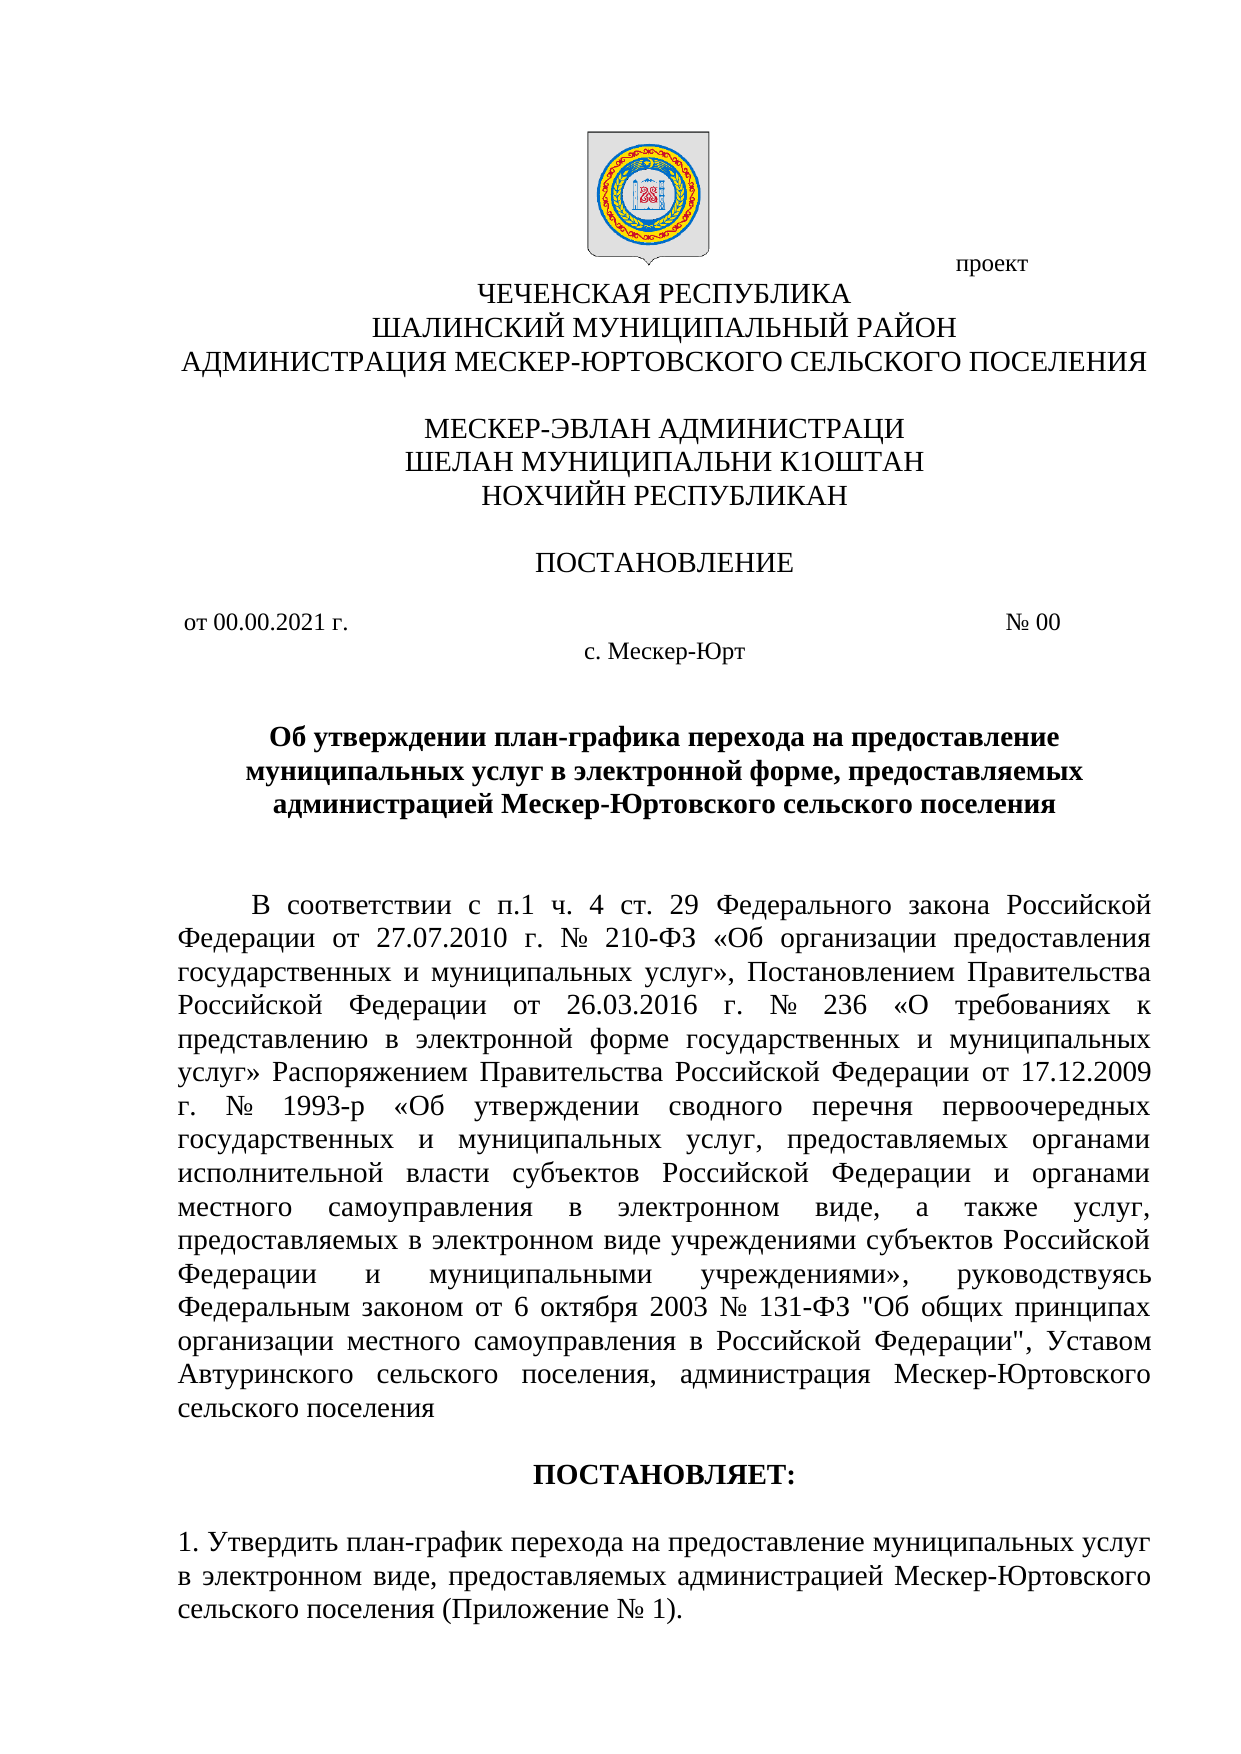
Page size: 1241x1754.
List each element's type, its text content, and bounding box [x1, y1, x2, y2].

text Об утверждении план-графика перехода на предоставление муниципальных услуг в электронной форме, предоставляемых администрацией Мескер-Юртовского сельского поселения [177, 719, 1152, 820]
text ПОСТАНОВЛЯЕТ: [177, 1457, 1152, 1491]
text ПОСТАНОВЛЕНИЕ [177, 545, 1152, 578]
text В соответствии с п.1 ч. 4 ст. 29 Федерального закона Российской Федерации от 27.07.2010 г. № 210-ФЗ «Об организации предоставления государственных и муниципальных услуг», Постановлением Правительства Российской Федерации от 26.03.2016 г. № 236 «О требованиях к представлению в электронной форме государственных и муниципальных услуг» Распоряжением Правительства Российской Федерации от 17.12.2009 г. № 1993-р «Об утверждении сводного перечня первоочередных государственных и муниципальных услуг, предоставляемых органами исполнительной власти субъектов Российской Федерации и органами местного самоуправления в электронном виде, а также услуг, предоставляемых в электронном виде учреждениями субъектов Российской Федерации и муниципальными учреждениями», руководствуясь Федеральным законом от 6 октября 2003 № 131-ФЗ "Об общих принципах организации местного самоуправления в Российской Федерации", Уставом Автуринского сельского поселения, администрация Мескер-Юртовского сельского поселения [177, 887, 1152, 1122]
text ШЕЛАН МУНИЦИПАЛЬНИ К1ОШТАН [177, 444, 1152, 478]
text от 00.00.2021 г. № 00 [177, 607, 1152, 636]
text НОХЧИЙН РЕСПУБЛИКАН [177, 478, 1152, 511]
picture [575, 118, 724, 272]
text ШАЛИНСКИЙ МУНИЦИПАЛЬНЫЙ РАЙОН [177, 310, 1152, 344]
text с. Мескер-Юрт [177, 636, 1152, 665]
text МЕСКЕР-ЭВЛАН АДМИНИСТРАЦИ [177, 411, 1152, 444]
text ЧЕЧЕНСКАЯ РЕСПУБЛИКА [177, 277, 1152, 310]
text проект [177, 118, 1152, 277]
text В соответствии с п.1 ч. 4 ст. 29 Федерального закона Российской Федерации от 27.07.2010 г. № 210-ФЗ «Об организации предоставления государственных и муниципальных услуг», Постановлением Правительства Российской Федерации от 26.03.2016 г. № 236 «О требованиях к представлению в электронной форме государственных и муниципальных услуг» Распоряжением Правительства Российской Федерации от 17.12.2009 г. № 1993-р «Об утверждении сводного перечня первоочередных государственных и муниципальных услуг, предоставляемых органами исполнительной власти субъектов Российской Федерации и органами местного самоуправления в электронном виде, а также услуг, предоставляемых в электронном виде учреждениями субъектов Российской Федерации и муниципальными учреждениями», руководствуясь Федеральным законом от 6 октября 2003 № 131-ФЗ "Об общих принципах организации местного самоуправления в Российской Федерации", Уставом Автуринского сельского поселения, администрация Мескер-Юртовского сельского поселения [177, 1256, 1152, 1423]
text АДМИНИСТРАЦИЯ МЕСКЕР-ЮРТОВСКОГО СЕЛЬСКОГО ПОСЕЛЕНИЯ [177, 344, 1152, 377]
text 1. Утвердить план-график перехода на предоставление муниципальных услуг в электронном виде, предоставляемых администрацией Мескер-Юртовского сельского поселения (Приложение № 1). [177, 1524, 1152, 1625]
